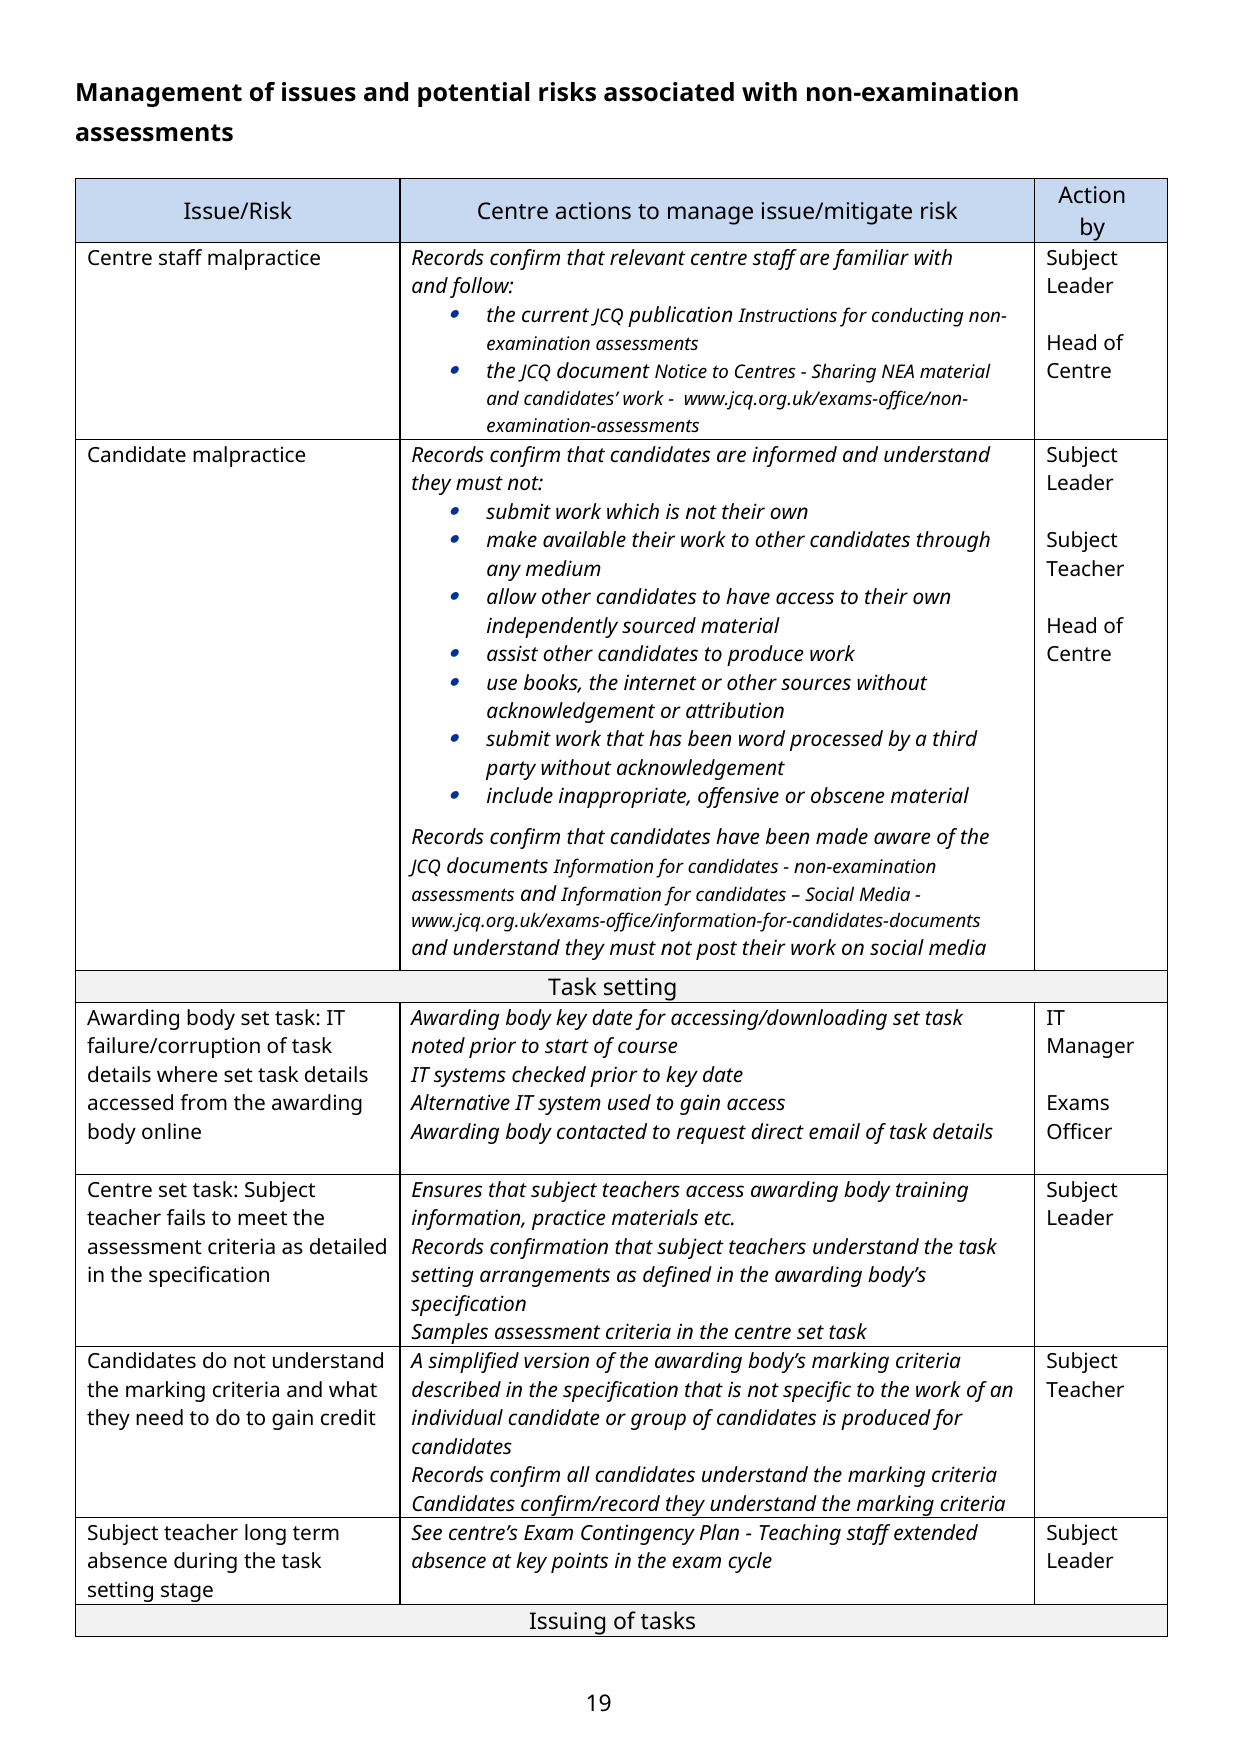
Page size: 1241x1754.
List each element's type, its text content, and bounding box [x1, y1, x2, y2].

table_cell Centre staff malpractice [76, 243, 399, 439]
table_cell Awarding body key date for accessing/downloading set task noted prior to start of course IT systems checked prior to key date Alternative IT system used to gain access Awarding body contacted to request direct email of task details [401, 1003, 1034, 1174]
table_cell Records confirm that relevant centre staff are familiar with and follow: the current JCQ publication Instructions for conducting non-examination assessments the JCQ document Notice to Centres - Sharing NEA material and candidates’ work - www.jcq.org.uk/exams-office/non-examination-assessments [401, 243, 1034, 439]
table_cell Subject Teacher [1035, 1347, 1167, 1517]
table_cell Candidate malpractice [76, 440, 399, 970]
table_cell Awarding body set task: IT failure/corruption of task details where set task details accessed from the awarding body online [76, 1003, 399, 1174]
table_cell Centre set task: Subject teacher fails to meet the assessment criteria as detailed in the specification [76, 1175, 399, 1346]
table_cell Subject Leader Subject Teacher Head of Centre [1035, 440, 1167, 970]
table_cell Issuing of tasks [76, 1605, 1167, 1636]
table_cell Records confirm that candidates are informed and understand they must not: submit work which is not their own make available their work to other candidates through any medium allow other candidates to have access to their own independently sourced material assist other candidates to produce work use books, the internet or other sources without acknowledgement or attribution submit work that has been word processed by a third party without acknowledgement include inappropriate, offensive or obscene material Records confirm that candidates have been made aware of the JCQ documents Information for candidates - non-examination assessments and Information for candidates – Social Media - www.jcq.org.uk/exams-office/information-for-candidates-documents and understand they must not post their work on social media [401, 440, 1034, 970]
table_cell See centre’s Exam Contingency Plan - Teaching staff extended absence at key points in the exam cycle [401, 1518, 1034, 1603]
table_header Centre actions to manage issue/mitigate risk [401, 179, 1034, 242]
table_header Issue/Risk [76, 179, 399, 242]
table_cell Subject teacher long term absence during the task setting stage [76, 1518, 399, 1603]
table_cell A simplified version of the awarding body’s marking criteria described in the specification that is not specific to the work of an individual candidate or group of candidates is produced for candidates Records confirm all candidates understand the marking criteria Candidates confirm/record they understand the marking criteria [401, 1347, 1034, 1517]
table_cell Candidates do not understand the marking criteria and what they need to do to gain credit [76, 1347, 399, 1517]
table_cell Subject Leader [1035, 1518, 1167, 1603]
table_cell Subject Leader Head of Centre [1035, 243, 1167, 439]
table_cell Task setting [76, 971, 1167, 1002]
table_header Action by [1035, 179, 1167, 242]
subtitle Management of issues and potential risks associated with non-examination assessments [75, 75, 1122, 148]
table_cell Ensures that subject teachers access awarding body training information, practice materials etc. Records confirmation that subject teachers understand the task setting arrangements as defined in the awarding body’s specification Samples assessment criteria in the centre set task [401, 1175, 1034, 1346]
table_cell Subject Leader [1035, 1175, 1167, 1346]
table_cell IT Manager Exams Officer [1035, 1003, 1167, 1174]
